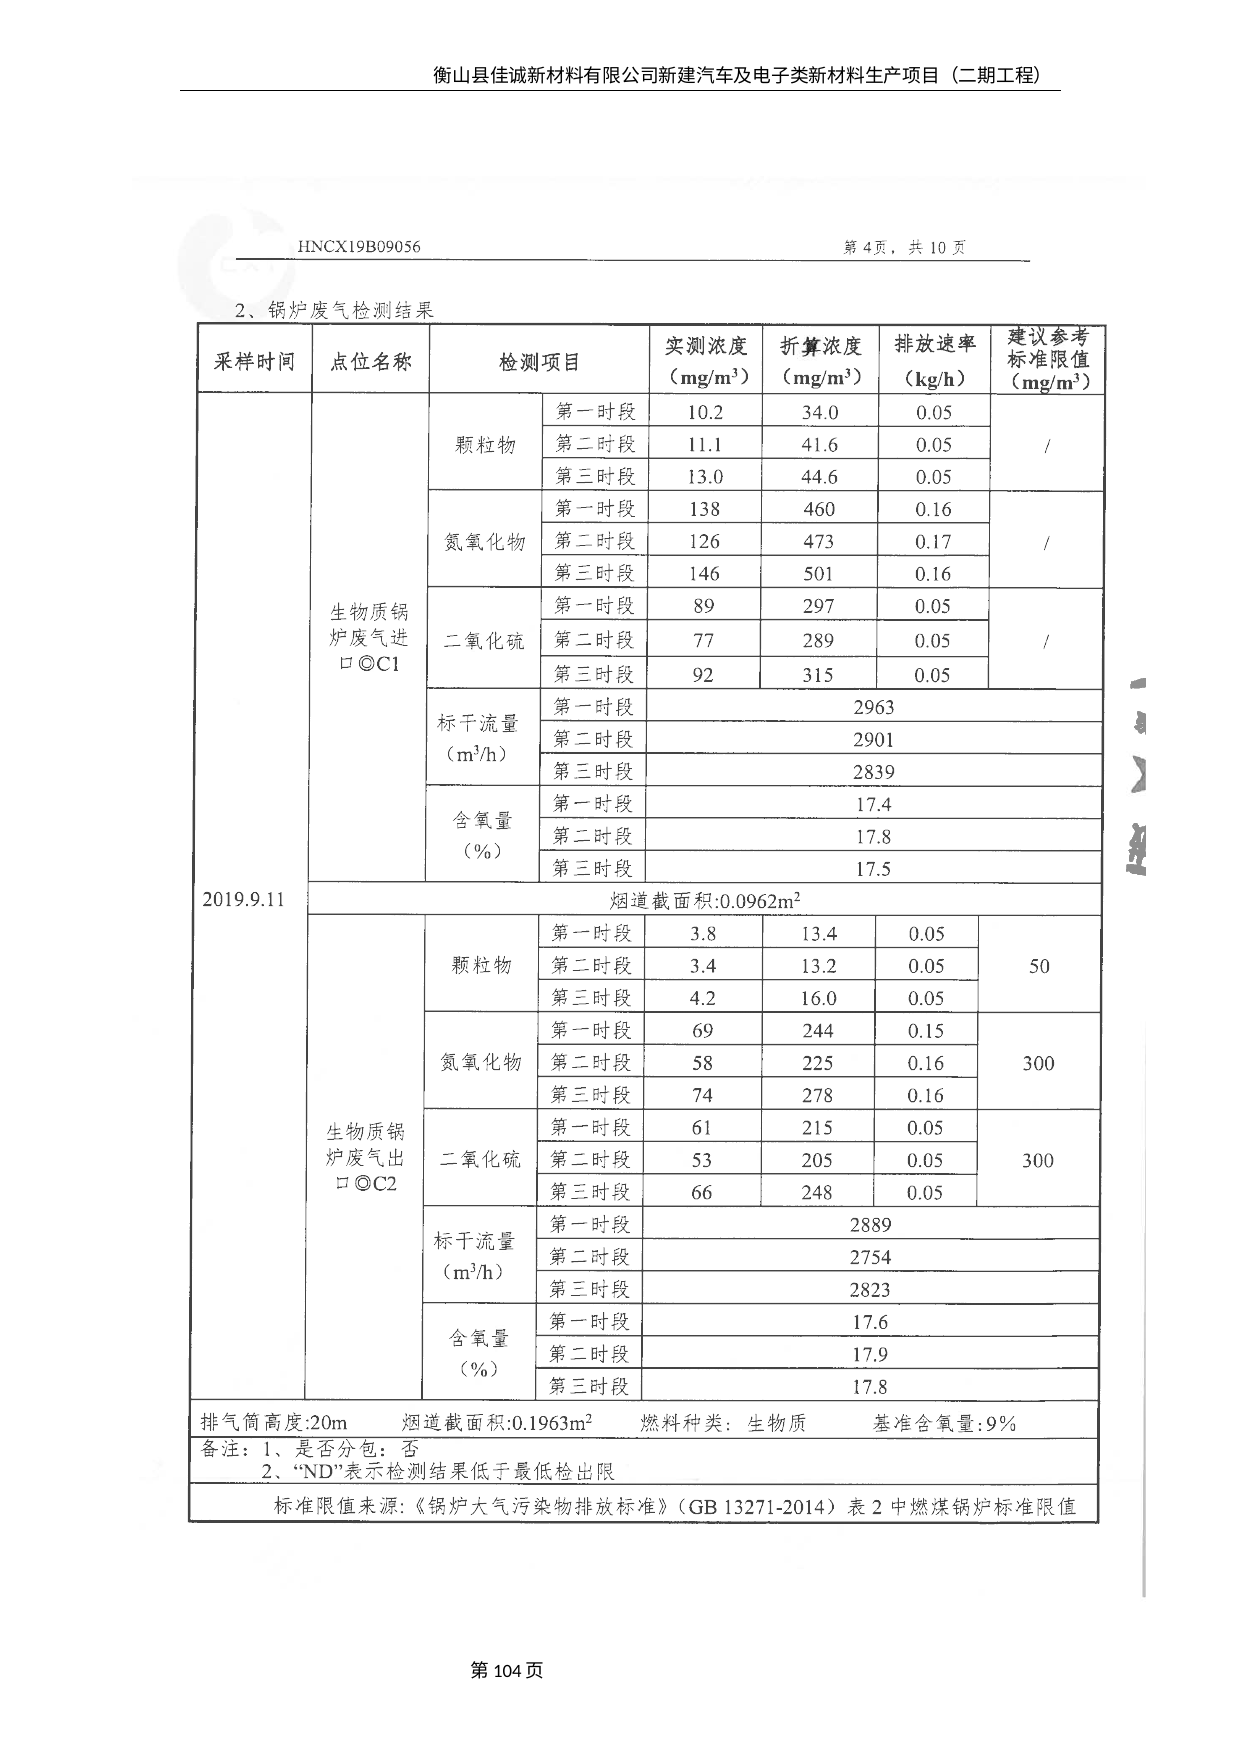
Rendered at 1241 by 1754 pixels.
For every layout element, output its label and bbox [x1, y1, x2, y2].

picture [132, 176, 1146, 1602]
